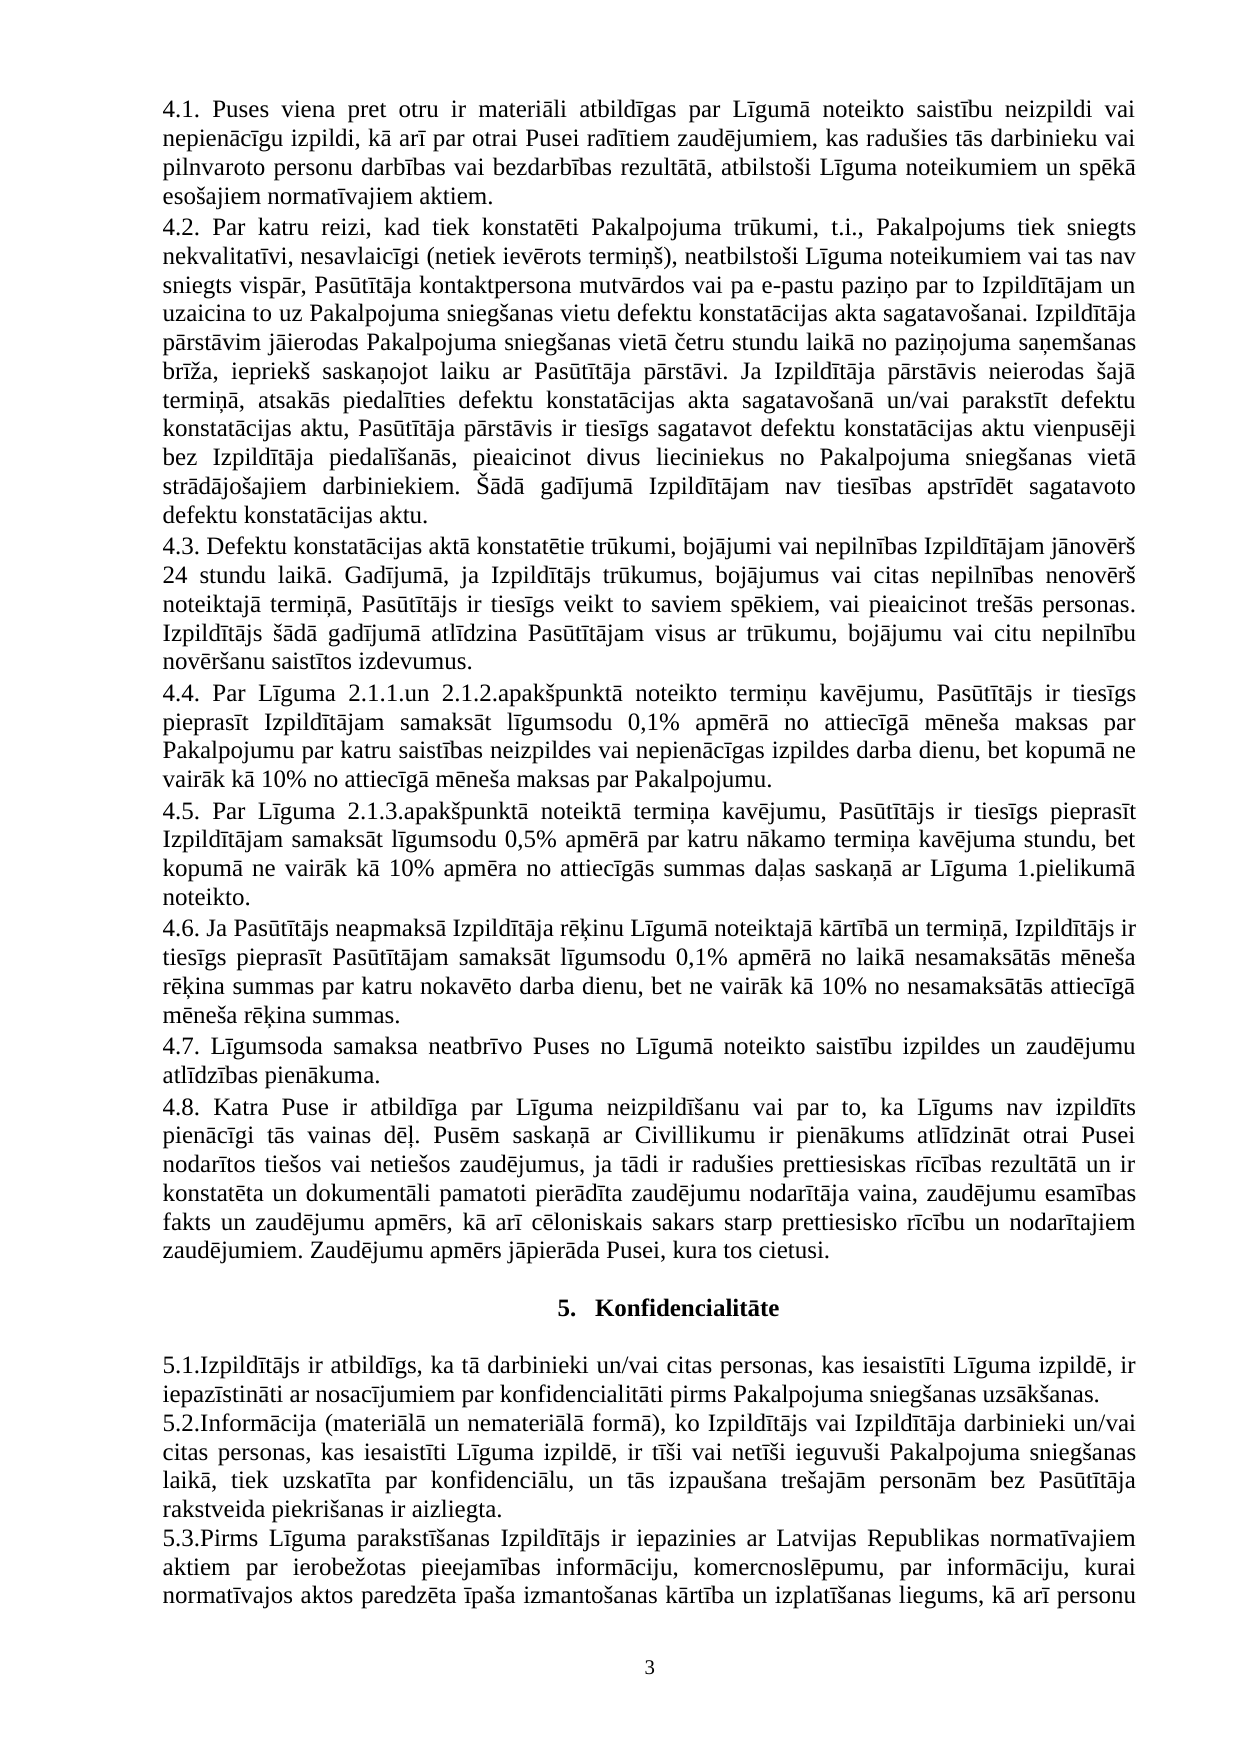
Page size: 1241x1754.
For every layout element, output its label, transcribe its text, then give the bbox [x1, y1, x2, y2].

text 4.4. Par Līguma 2.1.1.un 2.1.2.apakšpunktā noteikto termiņu kavējumu, Pasūtītājs ir tiesīgs pieprasīt Izpildītājam samaksāt līgumsodu 0,1% apmērā no attiecīgā mēneša maksas par Pakalpojumu par katru saistības neizpildes vai nepienācīgas izpildes darba dienu, bet kopumā ne vairāk kā 10% no attiecīgā mēneša maksas par Pakalpojumu. [162, 678, 1137, 793]
text 5.2.Informācija (materiālā un nemateriālā formā), ko Izpildītājs vai Izpildītāja darbinieki un/vai citas personas, kas iesaistīti Līguma izpildē, ir tīši vai netīši ieguvuši Pakalpojuma sniegšanas laikā, tiek uzskatīta par konfidenciālu, un tās izpaušana trešajām personām bez Pasūtītāja rakstveida piekrišanas ir aizliegta. [162, 1408, 1137, 1523]
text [162, 1523, 1137, 1609]
list Konfidencialitāte [200, 1293, 1137, 1322]
text 4.6. Ja Pasūtītājs neapmaksā Izpildītāja rēķinu Līgumā noteiktajā kārtībā un termiņā, Izpildītājs ir tiesīgs pieprasīt Pasūtītājam samaksāt līgumsodu 0,1% apmērā no laikā nesamaksātās mēneša rēķina summas par katru nokavēto darba dienu, bet ne vairāk kā 10% no nesamaksātās attiecīgā mēneša rēķina summas. [162, 913, 1137, 1028]
text 5.1.Izpildītājs ir atbildīgs, ka tā darbinieki un/vai citas personas, kas iesaistīti Līguma izpildē, ir iepazīstināti ar nosacījumiem par konfidencialitāti pirms Pakalpojuma sniegšanas uzsākšanas. [162, 1351, 1137, 1408]
text 4.1. Puses viena pret otru ir materiāli atbildīgas par Līgumā noteikto saistību neizpildi vai nepienācīgu izpildi, kā arī par otrai Pusei radītiem zaudējumiem, kas radušies tās darbinieku vai pilnvaroto personu darbības vai bezdarbības rezultātā, atbilstoši Līguma noteikumiem un spēkā esošajiem normatīvajiem aktiem. [162, 94, 1137, 209]
text 4.3. Defektu konstatācijas aktā konstatētie trūkumi, bojājumi vai nepilnības Izpildītājam jānovērš 24 stundu laikā. Gadījumā, ja Izpildītājs trūkumus, bojājumus vai citas nepilnības nenovērš noteiktajā termiņā, Pasūtītājs ir tiesīgs veikt to saviem spēkiem, vai pieaicinot trešās personas. Izpildītājs šādā gadījumā atlīdzina Pasūtītājam visus ar trūkumu, bojājumu vai citu nepilnību novēršanu saistītos izdevumus. [162, 531, 1137, 675]
text 4.8. Katra Puse ir atbildīga par Līguma neizpildīšanu vai par to, ka Līgums nav izpildīts pienācīgi tās vainas dēļ. Pusēm saskaņā ar Civillikumu ir pienākums atlīdzināt otrai Pusei nodarītos tiešos vai netiešos zaudējumus, ja tādi ir radušies prettiesiskas rīcības rezultātā un ir konstatēta un dokumentāli pamatoti pierādīta zaudējumu nodarītāja vaina, zaudējumu esamības fakts un zaudējumu apmērs, kā arī cēloniskais sakars starp prettiesisko rīcību un nodarītajiem zaudējumiem. Zaudējumu apmērs jāpierāda Pusei, kura tos cietusi. [162, 1092, 1137, 1264]
text 4.7. Līgumsoda samaksa neatbrīvo Puses no Līgumā noteikto saistību izpildes un zaudējumu atlīdzības pienākuma. [162, 1031, 1137, 1089]
text 4.5. Par Līguma 2.1.3.apakšpunktā noteiktā termiņa kavējumu, Pasūtītājs ir tiesīgs pieprasīt Izpildītājam samaksāt līgumsodu 0,5% apmērā par katru nākamo termiņa kavējuma stundu, bet kopumā ne vairāk kā 10% apmēra no attiecīgās summas daļas saskaņā ar Līguma 1.pielikumā noteikto. [162, 796, 1137, 911]
text 4.2. Par katru reizi, kad tiek konstatēti Pakalpojuma trūkumi, t.i., Pakalpojums tiek sniegts nekvalitatīvi, nesavlaicīgi (netiek ievērots termiņš), neatbilstoši Līguma noteikumiem vai tas nav sniegts vispār, Pasūtītāja kontaktpersona mutvārdos vai pa e-pastu paziņo par to Izpildītājam un uzaicina to uz Pakalpojuma sniegšanas vietu defektu konstatācijas akta sagatavošanai. Izpildītāja pārstāvim jāierodas Pakalpojuma sniegšanas vietā četru stundu laikā no paziņojuma saņemšanas brīža, iepriekš saskaņojot laiku ar Pasūtītāja pārstāvi. Ja Izpildītāja pārstāvis neierodas šajā termiņā, atsakās piedalīties defektu konstatācijas akta sagatavošanā un/vai parakstīt defektu konstatācijas aktu, Pasūtītāja pārstāvis ir tiesīgs sagatavot defektu konstatācijas aktu vienpusēji bez Izpildītāja piedalīšanās, pieaicinot divus lieciniekus no Pakalpojuma sniegšanas vietā strādājošajiem darbiniekiem. Šādā gadījumā Izpildītājam nav tiesības apstrīdēt sagatavoto defektu konstatācijas aktu. [162, 212, 1137, 528]
